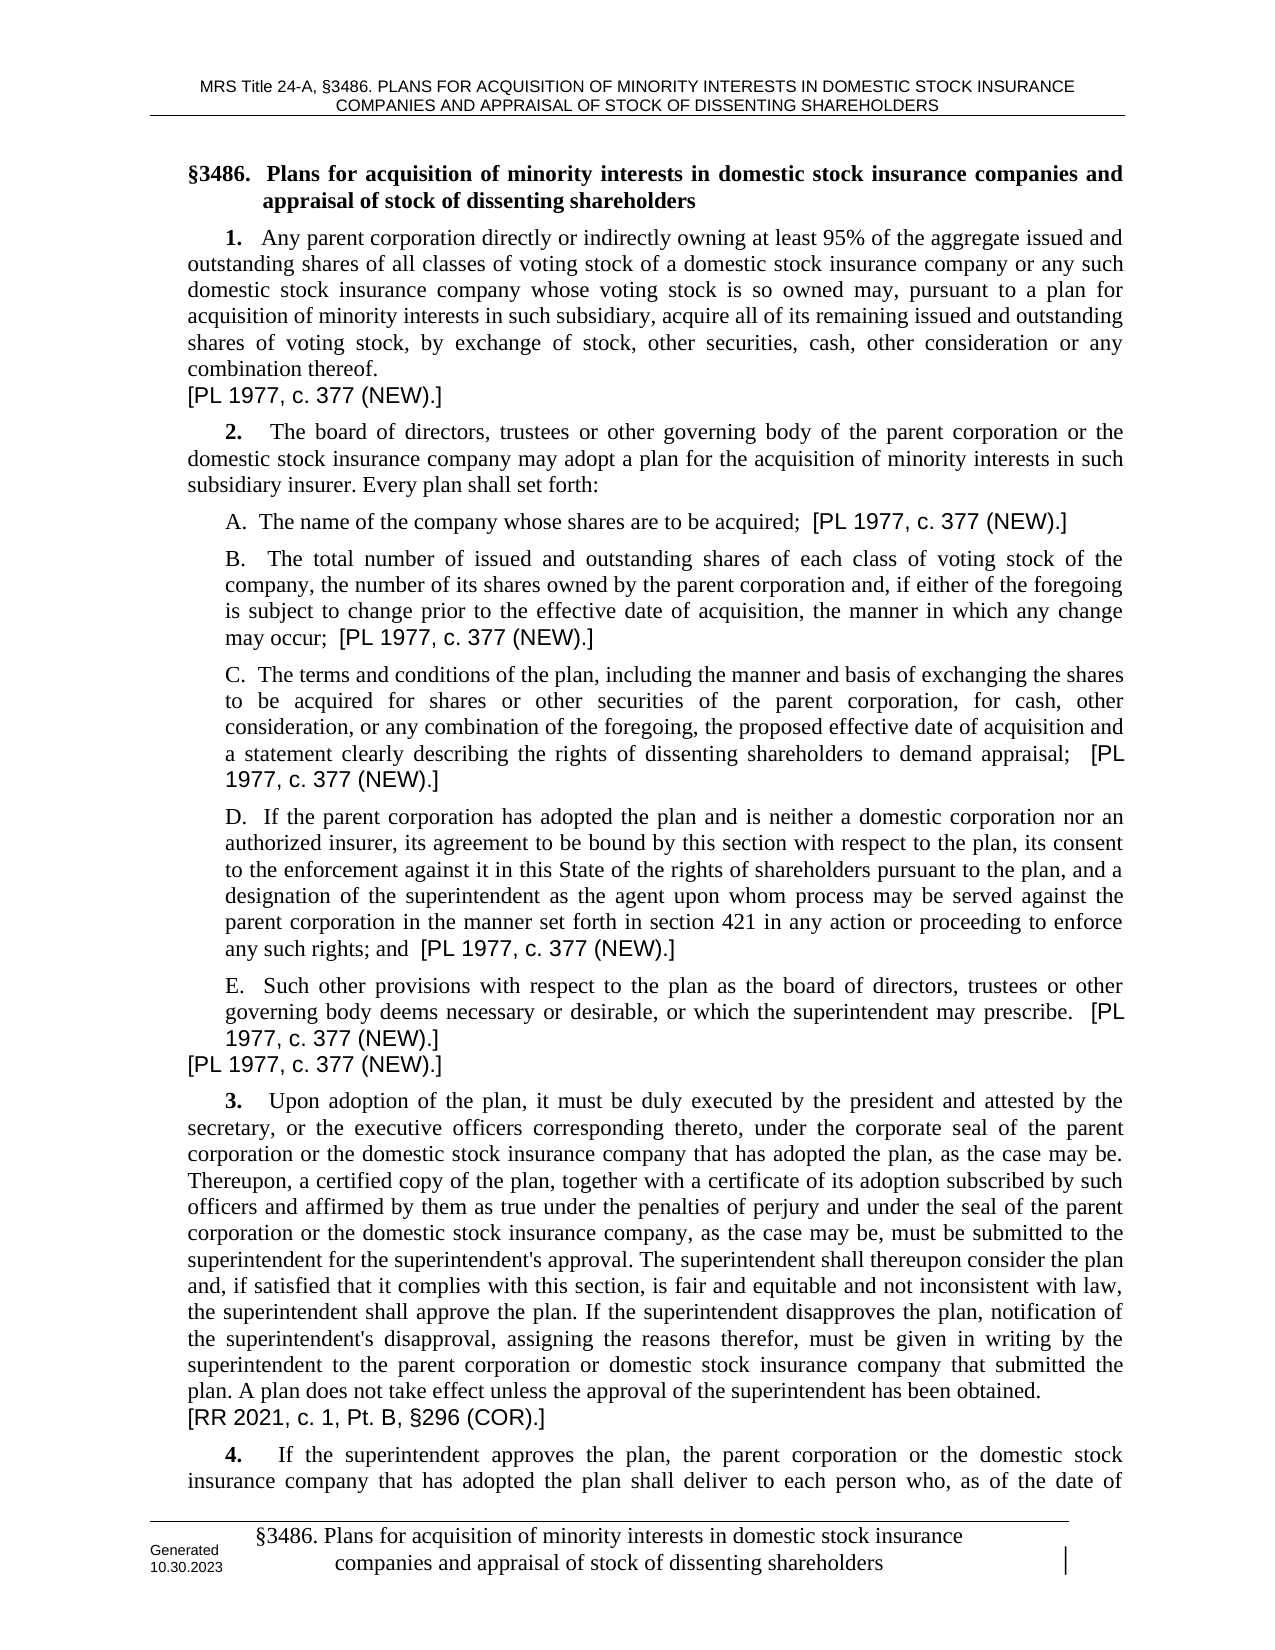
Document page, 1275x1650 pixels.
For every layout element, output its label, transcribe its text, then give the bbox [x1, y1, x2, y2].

text [PL 1977, c. 377 (NEW).] [187, 1051, 1125, 1077]
text [RR 2021, c. 1, Pt. B, §296 (COR).] [187, 1404, 1125, 1430]
text §3486. Plans for acquisition of minority interests in domestic stock insurance companies and appraisal of stock of dissenting shareholders [187, 160, 1125, 213]
text 3. Upon adoption of the plan, it must be duly executed by the president and attested by the secretary, or the executive officers corresponding thereto, under the corporate seal of the parent corporation or the domestic stock insurance company that has adopted the plan, as the case may be. Thereupon, a certified copy of the plan, together with a certificate of its adoption subscribed by such officers and affirmed by them as true under the penalties of perjury and under the seal of the parent corporation or the domestic stock insurance company, as the case may be, must be submitted to the superintendent for the superintendent's approval. The superintendent shall thereupon consider the plan and, if satisfied that it complies with this section, is fair and equitable and not inconsistent with law, the superintendent shall approve the plan. If the superintendent disapproves the plan, notification of the superintendent's disapproval, assigning the reasons therefor, must be given in writing by the superintendent to the parent corporation or domestic stock insurance company that submitted the plan. A plan does not take effect unless the approval of the superintendent has been obtained. [187, 1088, 1125, 1404]
text C. The terms and conditions of the plan, including the manner and basis of exchanging the shares to be acquired for shares or other securities of the parent corporation, for cash, other consideration, or any combination of the foregoing, the proposed effective date of acquisition and a statement clearly describing the rights of dissenting shareholders to demand appraisal; [PL 1977, c. 377 (NEW).] [225, 661, 1125, 793]
text [PL 1977, c. 377 (NEW).] [187, 382, 1125, 408]
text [187, 1441, 1125, 1493]
text E. Such other provisions with respect to the plan as the board of directors, trustees or other governing body deems necessary or desirable, or which the superintendent may prescribe. [PL 1977, c. 377 (NEW).] [225, 972, 1125, 1051]
text D. If the parent corporation has adopted the plan and is neither a domestic corporation nor an authorized insurer, its agreement to be bound by this section with respect to the plan, its consent to the enforcement against it in this State of the rights of shareholders pursuant to the plan, and a designation of the superintendent as the agent upon whom process may be served against the parent corporation in the manner set forth in section 421 in any action or proceeding to enforce any such rights; and [PL 1977, c. 377 (NEW).] [225, 803, 1125, 961]
text B. The total number of issued and outstanding shares of each class of voting stock of the company, the number of its shares owned by the parent corporation and, if either of the foregoing is subject to change prior to the effective date of acquisition, the manner in which any change may occur; [PL 1977, c. 377 (NEW).] [225, 545, 1125, 650]
text 2. The board of directors, trustees or other governing body of the parent corporation or the domestic stock insurance company may adopt a plan for the acquisition of minority interests in such subsidiary insurer. Every plan shall set forth: [187, 418, 1125, 497]
text 1. Any parent corporation directly or indirectly owning at least 95% of the aggregate issued and outstanding shares of all classes of voting stock of a domestic stock insurance company or any such domestic stock insurance company whose voting stock is so owned may, pursuant to a plan for acquisition of minority interests in such subsidiary, acquire all of its remaining issued and outstanding shares of voting stock, by exchange of stock, other securities, cash, other consideration or any combination thereof. [187, 223, 1125, 382]
text A. The name of the company whose shares are to be acquired; [PL 1977, c. 377 (NEW).] [225, 508, 1125, 534]
